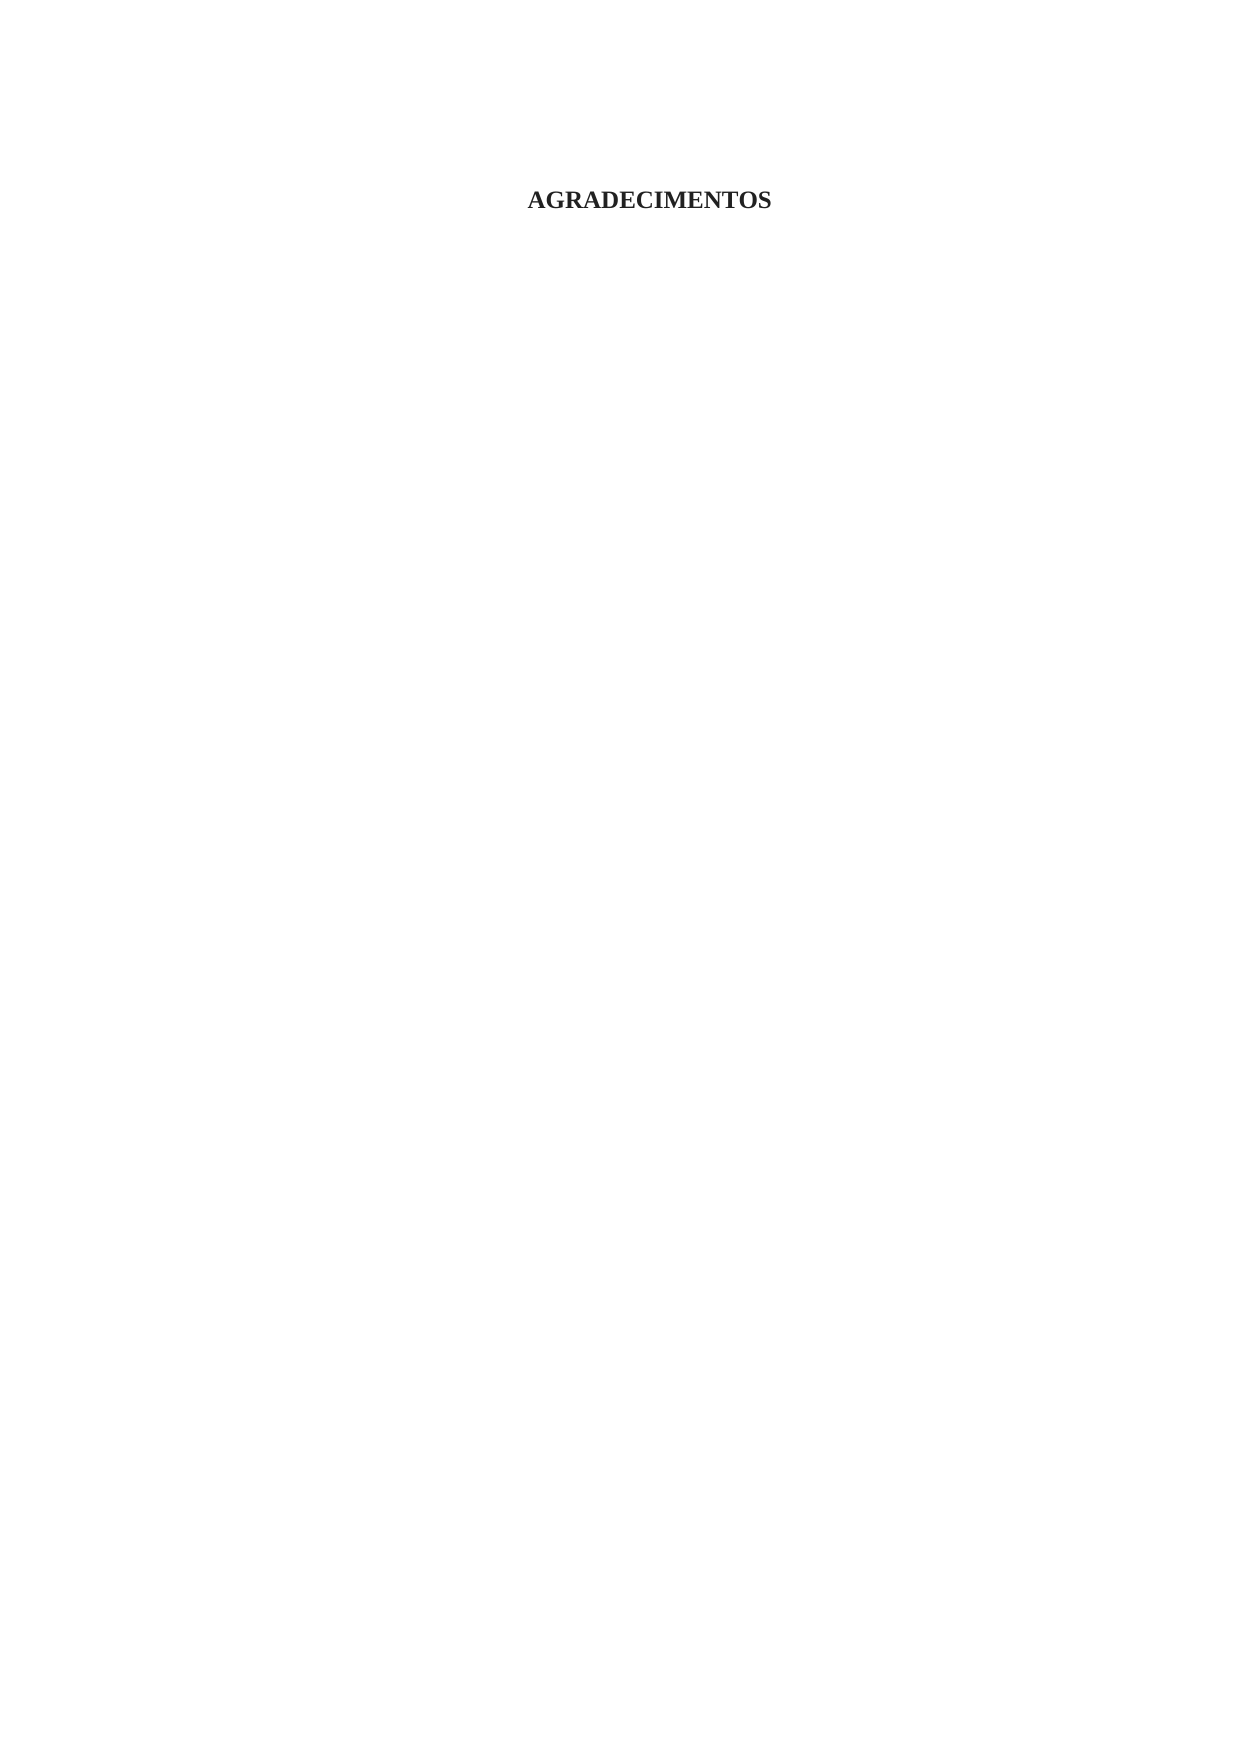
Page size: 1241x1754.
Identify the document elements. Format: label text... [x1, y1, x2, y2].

subtitle AGRADECIMENTOS [177, 185, 1122, 214]
